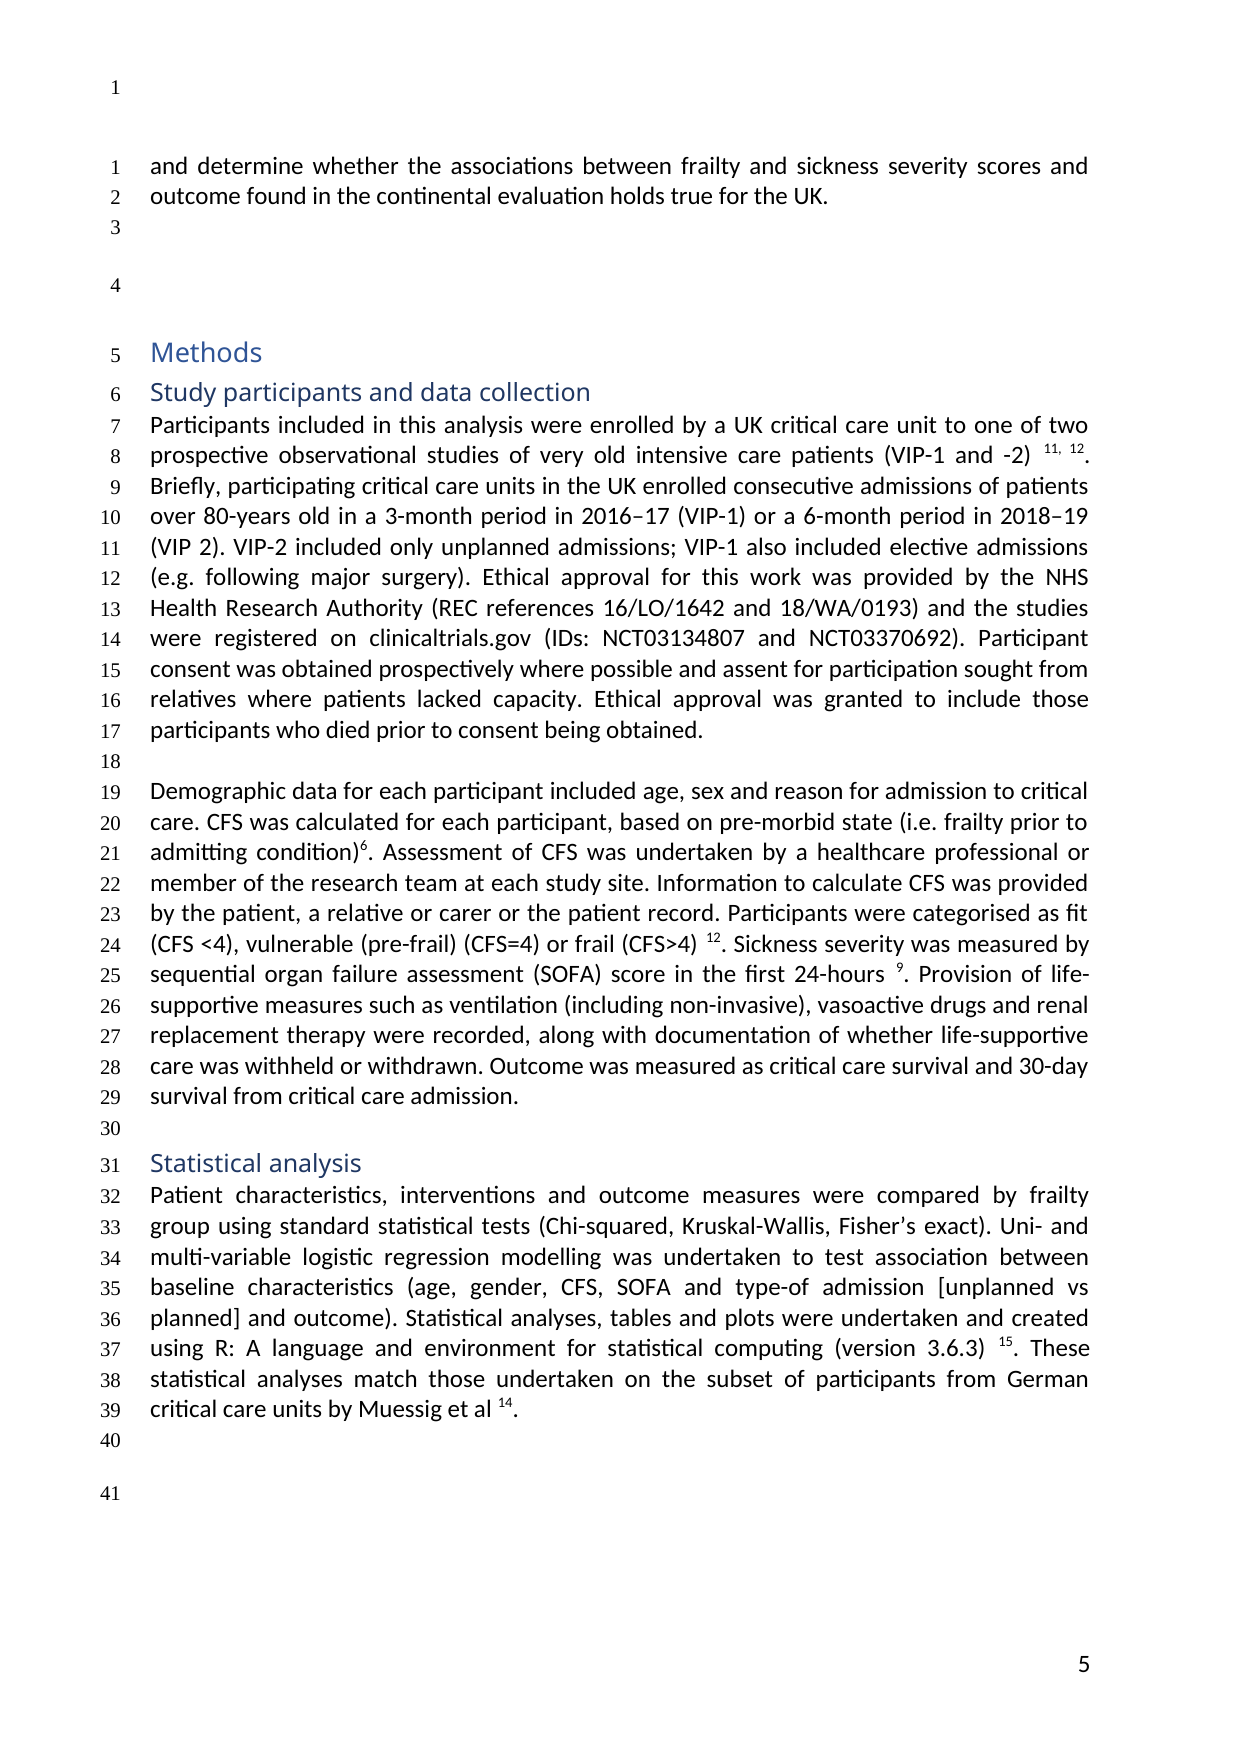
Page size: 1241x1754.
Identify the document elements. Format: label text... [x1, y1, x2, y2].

text Study participants and data collection [150, 375, 1090, 409]
text Methods [150, 334, 1090, 371]
text Participants included in this analysis were enrolled by a UK critical care unit to one of two prospective observational studies of very old intensive care patients (VIP-1 and -2) 11, 12. Briefly, participating critical care units in the UK enrolled consecutive admissions of patients over 80-years old in a 3-month period in 2016–17 (VIP-1) or a 6-month period in 2018–19 (VIP 2). VIP-2 included only unplanned admissions; VIP-1 also included elective admissions (e.g. following major surgery). Ethical approval for this work was provided by the NHS Health Research Authority (REC references 16/LO/1642 and 18/WA/0193) and the studies were registered on clinicaltrials.gov (IDs: NCT03134807 and NCT03370692). Participant consent was obtained prospectively where possible and assent for participation sought from relatives where patients lacked capacity. Ethical approval was granted to include those participants who died prior to consent being obtained. [150, 409, 1090, 744]
text Patient characteristics, interventions and outcome measures were compared by frailty group using standard statistical tests (Chi-squared, Kruskal-Wallis, Fisher’s exact). Uni- and multi-variable logistic regression modelling was undertaken to test association between baseline characteristics (age, gender, CFS, SOFA and type-of admission [unplanned vs planned] and outcome). Statistical analyses, tables and plots were undertaken and created using R: A language and environment for statistical computing (version 3.6.3) 15. These statistical analyses match those undertaken on the subset of participants from German critical care units by Muessig et al 14. [150, 1179, 1090, 1424]
text Statistical analysis [150, 1146, 1090, 1179]
text Demographic data for each participant included age, sex and reason for admission to critical care. CFS was calculated for each participant, based on pre-morbid state (i.e. frailty prior to admitting condition)6. Assessment of CFS was undertaken by a healthcare professional or member of the research team at each study site. Information to calculate CFS was provided by the patient, a relative or carer or the patient record. Participants were categorised as fit (CFS <4), vulnerable (pre-frail) (CFS=4) or frail (CFS>4) 12. Sickness severity was measured by sequential organ failure assessment (SOFA) score in the first 24-hours 9. Provision of life-supportive measures such as ventilation (including non-invasive), vasoactive drugs and renal replacement therapy were recorded, along with documentation of whether life-supportive care was withheld or withdrawn. Outcome was measured as critical care survival and 30-day survival from critical care admission. [150, 775, 1090, 1111]
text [150, 150, 1090, 211]
